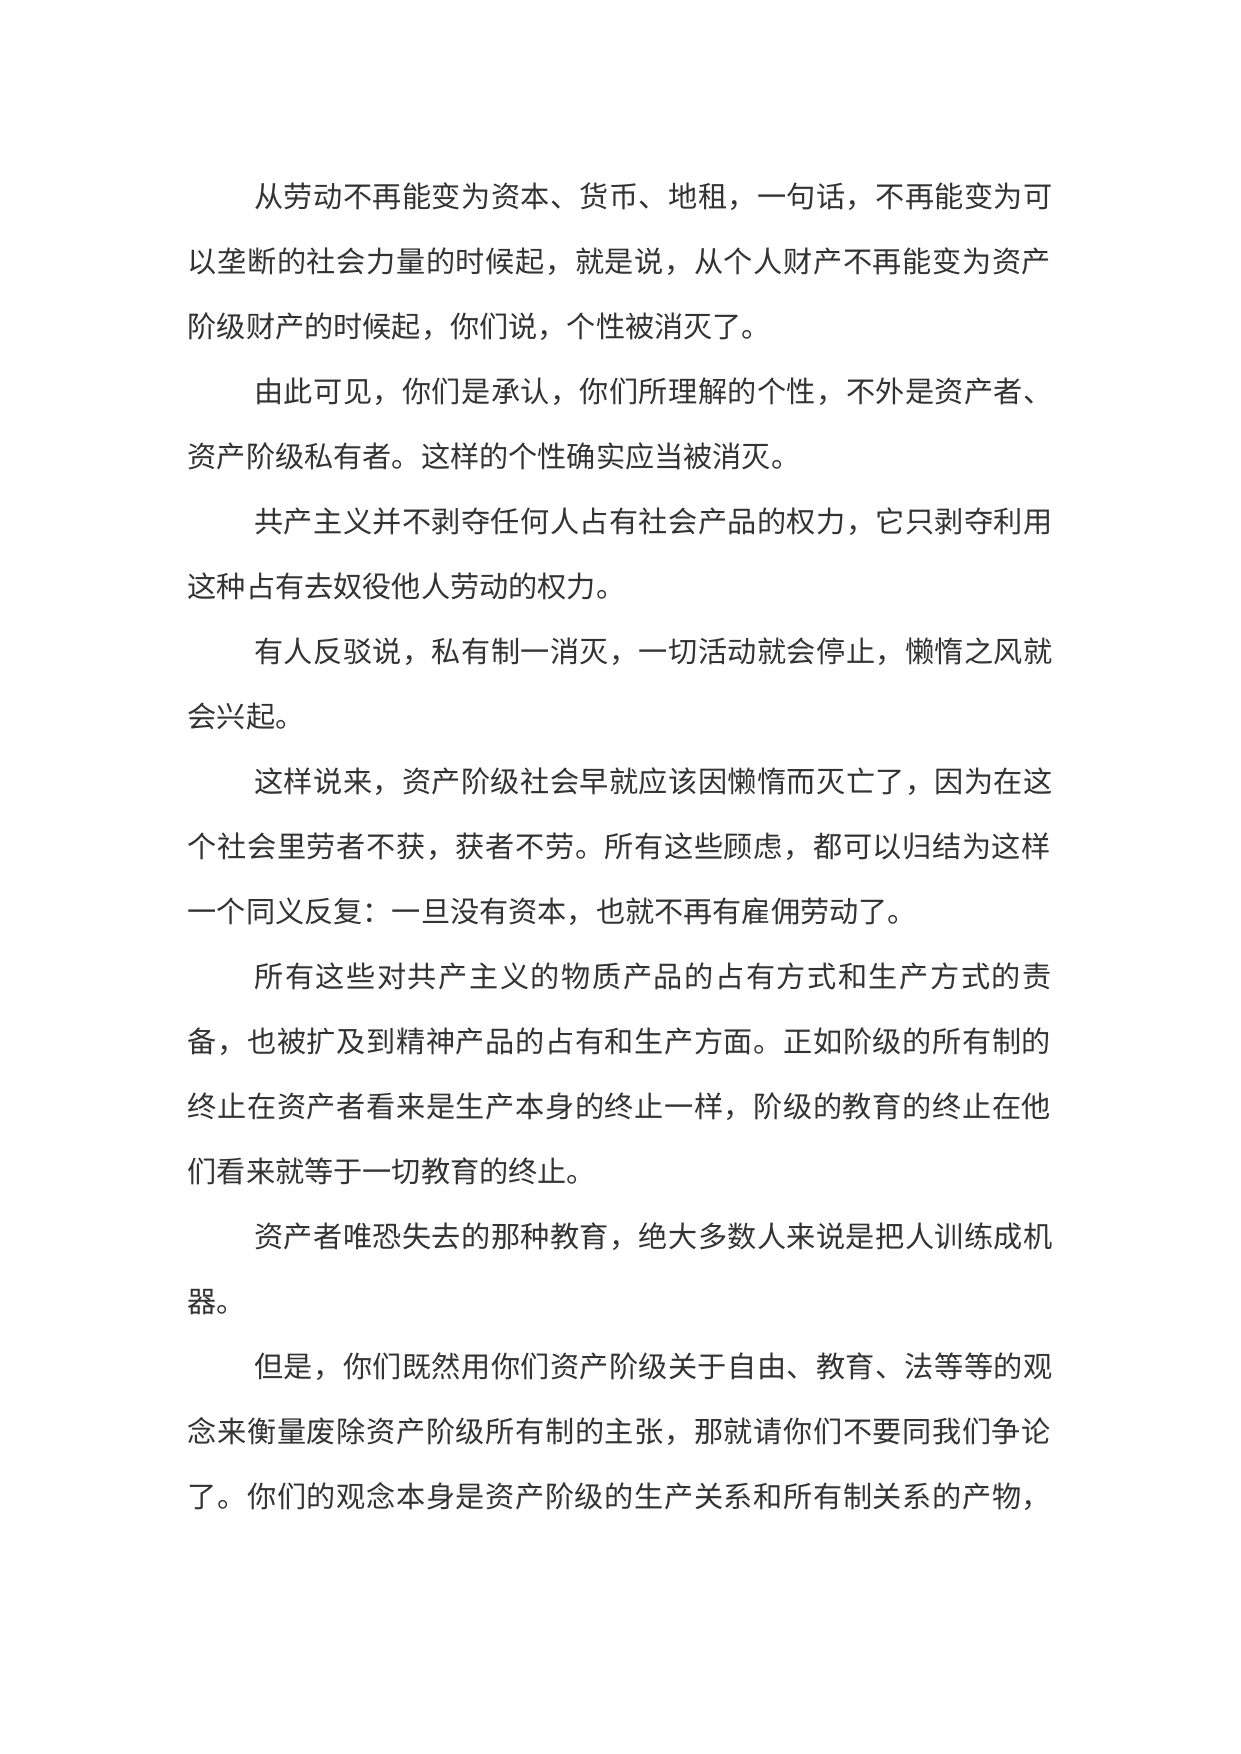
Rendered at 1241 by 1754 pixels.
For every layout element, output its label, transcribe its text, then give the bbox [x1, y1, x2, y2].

text 从劳动不再能变为资本、货币、地租，一句话，不再能变为可以垄断的社会力量的时候起，就是说，从个人财产不再能变为资产阶级财产的时候起，你们说，个性被消灭了。 [187, 162, 1053, 357]
text 资产者唯恐失去的那种教育，绝大多数人来说是把人训练成机器。 [187, 1202, 1053, 1332]
text 由此可见，你们是承认，你们所理解的个性，不外是资产者、资产阶级私有者。这样的个性确实应当被消灭。 [187, 357, 1053, 487]
text 所有这些对共产主义的物质产品的占有方式和生产方式的责备，也被扩及到精神产品的占有和生产方面。正如阶级的所有制的终止在资产者看来是生产本身的终止一样，阶级的教育的终止在他们看来就等于一切教育的终止。 [187, 942, 1053, 1202]
text 共产主义并不剥夺任何人占有社会产品的权力，它只剥夺利用这种占有去奴役他人劳动的权力。 [187, 487, 1053, 617]
text 这样说来，资产阶级社会早就应该因懒惰而灭亡了，因为在这个社会里劳者不获，获者不劳。所有这些顾虑，都可以归结为这样一个同义反复：一旦没有资本，也就不再有雇佣劳动了。 [187, 747, 1053, 942]
text 有人反驳说，私有制一消灭，一切活动就会停止，懒惰之风就会兴起。 [187, 617, 1053, 747]
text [187, 1332, 1053, 1527]
